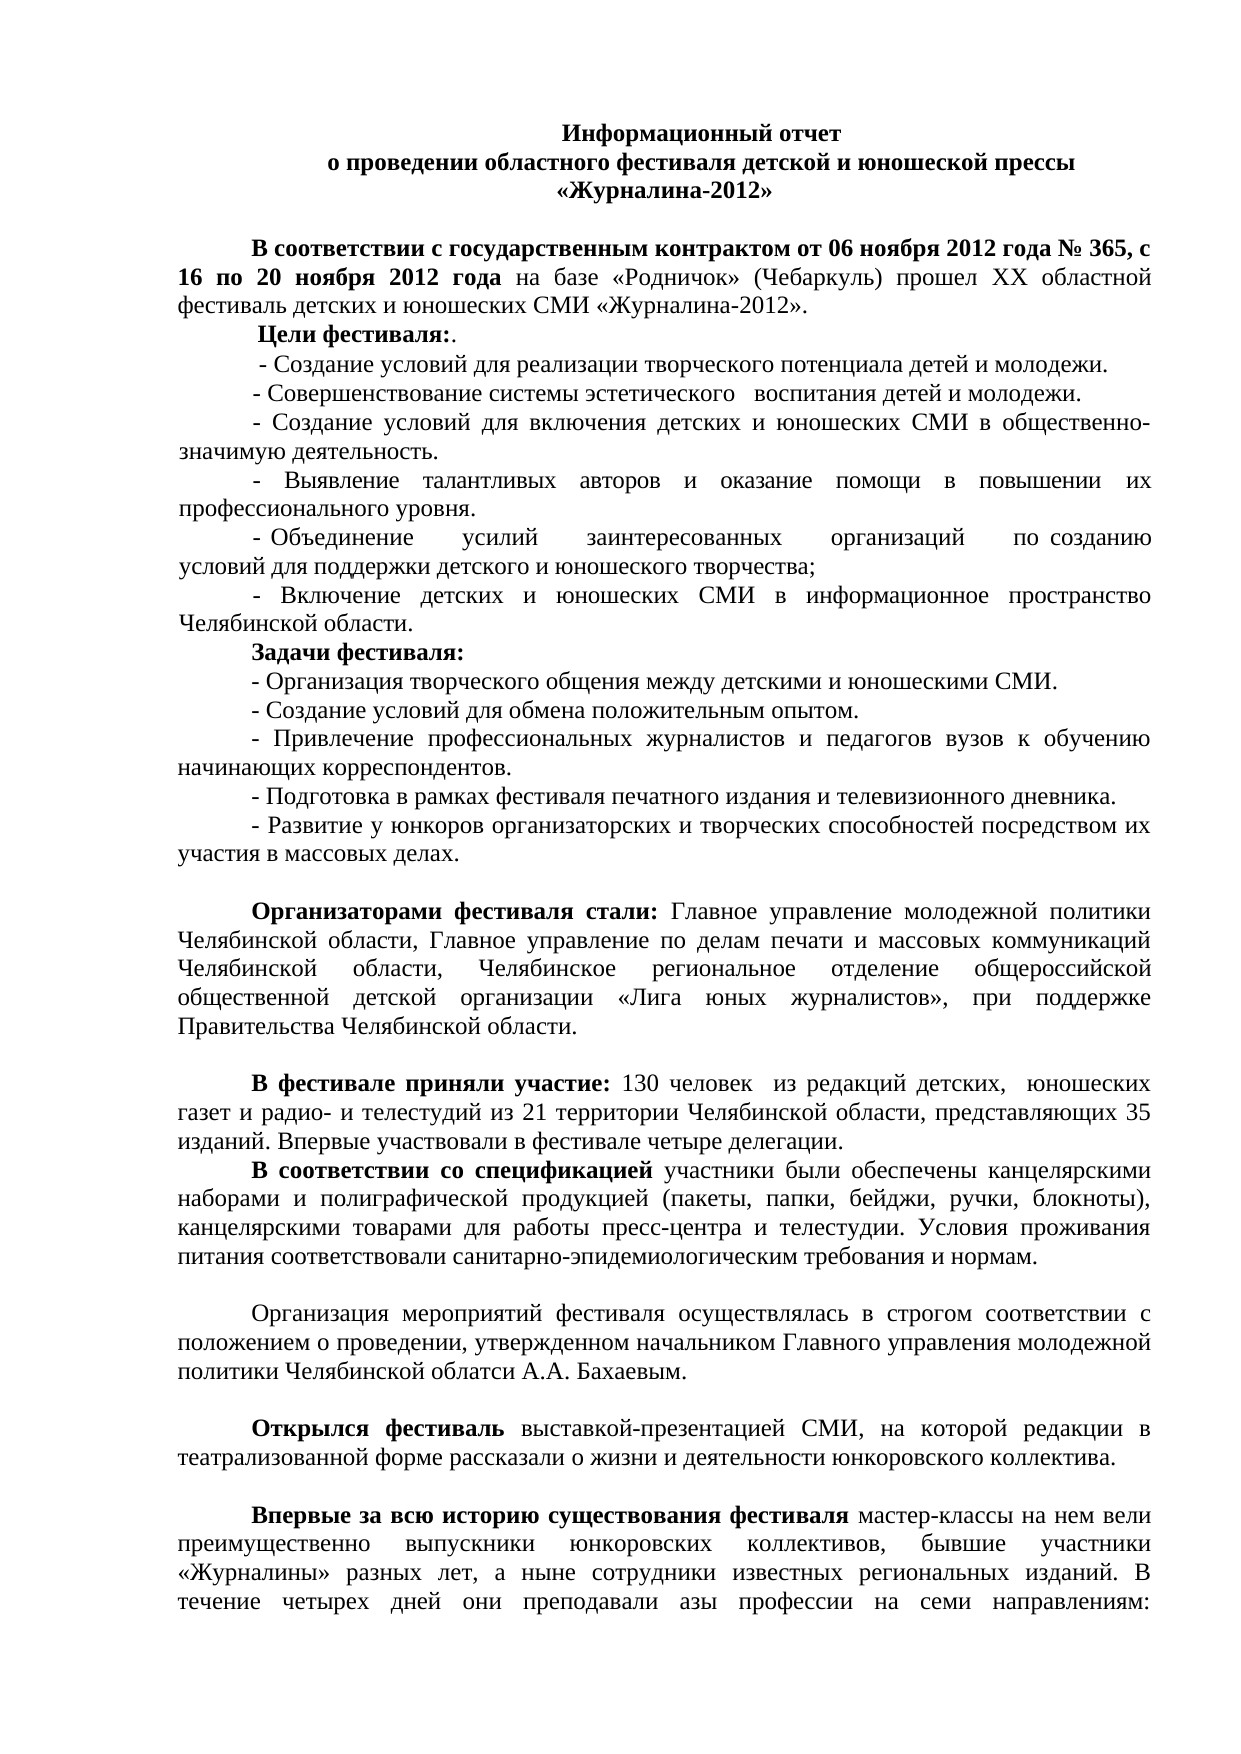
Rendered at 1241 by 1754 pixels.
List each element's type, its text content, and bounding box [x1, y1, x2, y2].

text В фестивале приняли участие: 130 человек из редакций детских, юношеских газет и радио- и телестудий из 21 территории Челябинской области, представляющих 35 изданий. Впервые участвовали в фестивале четыре делегации. [177, 1068, 1152, 1155]
text В соответствии со спецификацией участники были обеспечены канцелярскими наборами и полиграфической продукцией (пакеты, папки, бейджи, ручки, блокноты), канцелярскими товарами для работы пресс-центра и телестудии. Условия проживания питания соответствовали санитарно-эпидемиологическим требования и нормам. [177, 1155, 1152, 1270]
text - Объединение усилий заинтересованных организаций по созданию условий для поддержки детского и юношеского творчества; [179, 522, 1152, 580]
text Организаторами фестиваля стали: Главное управление молодежной политики Челябинской области, Главное управление по делам печати и массовых коммуникаций Челябинской области, Челябинское региональное отделение общероссийской общественной детской организации «Лига юных журналистов», при поддержке Правительства Челябинской области. [177, 896, 1152, 1040]
text - Привлечение профессиональных журналистов и педагогов вузов к обучению начинающих корреспондентов. [177, 723, 1152, 781]
text В соответствии с государственным контрактом от 06 ноября 2012 года № 365, с 16 по 20 ноября 2012 года на базе «Родничок» (Чебаркуль) прошел XХ областной фестиваль детских и юношеских СМИ «Журналина-2012». [177, 233, 1152, 319]
text - Развитие у юнкоров организаторских и творческих способностей посредством их участия в массовых делах. [177, 810, 1152, 867]
text - Включение детских и юношеских СМИ в информационное пространство Челябинской области. [179, 580, 1152, 637]
text о проведении областного фестиваля детской и юношеской прессы «Журналина-2012» [177, 147, 1152, 204]
text - Создание условий для включения детских и юношеских СМИ в общественно-значимую деятельность. [179, 407, 1152, 465]
text - Выявление талантливых авторов и оказание помощи в повышении их профессионального уровня. [179, 465, 1152, 522]
text Задачи фестиваля: [177, 637, 1152, 666]
text - Организация творческого общения между детскими и юношескими СМИ. [177, 666, 1152, 695]
text Информационный отчет [177, 118, 1152, 147]
text - Подготовка в рамках фестиваля печатного издания и телевизионного дневника. [177, 781, 1152, 810]
text - Создание условий для обмена положительным опытом. [177, 695, 1152, 723]
text Цели фестиваля:. [177, 319, 1152, 348]
text - Совершенствование системы эстетического воспитания детей и молодежи. [179, 378, 1152, 407]
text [177, 1500, 1152, 1615]
text - Создание условий для реализации творческого потенциала детей и молодежи. [179, 349, 1152, 377]
text Организация мероприятий фестиваля осуществлялась в строгом соответствии с положением о проведении, утвержденном начальником Главного управления молодежной политики Челябинской облатси А.А. Бахаевым. [177, 1298, 1152, 1385]
text Открылся фестиваль выставкой-презентацией СМИ, на которой редакции в театрализованной форме рассказали о жизни и деятельности юнкоровского коллектива. [177, 1413, 1152, 1471]
